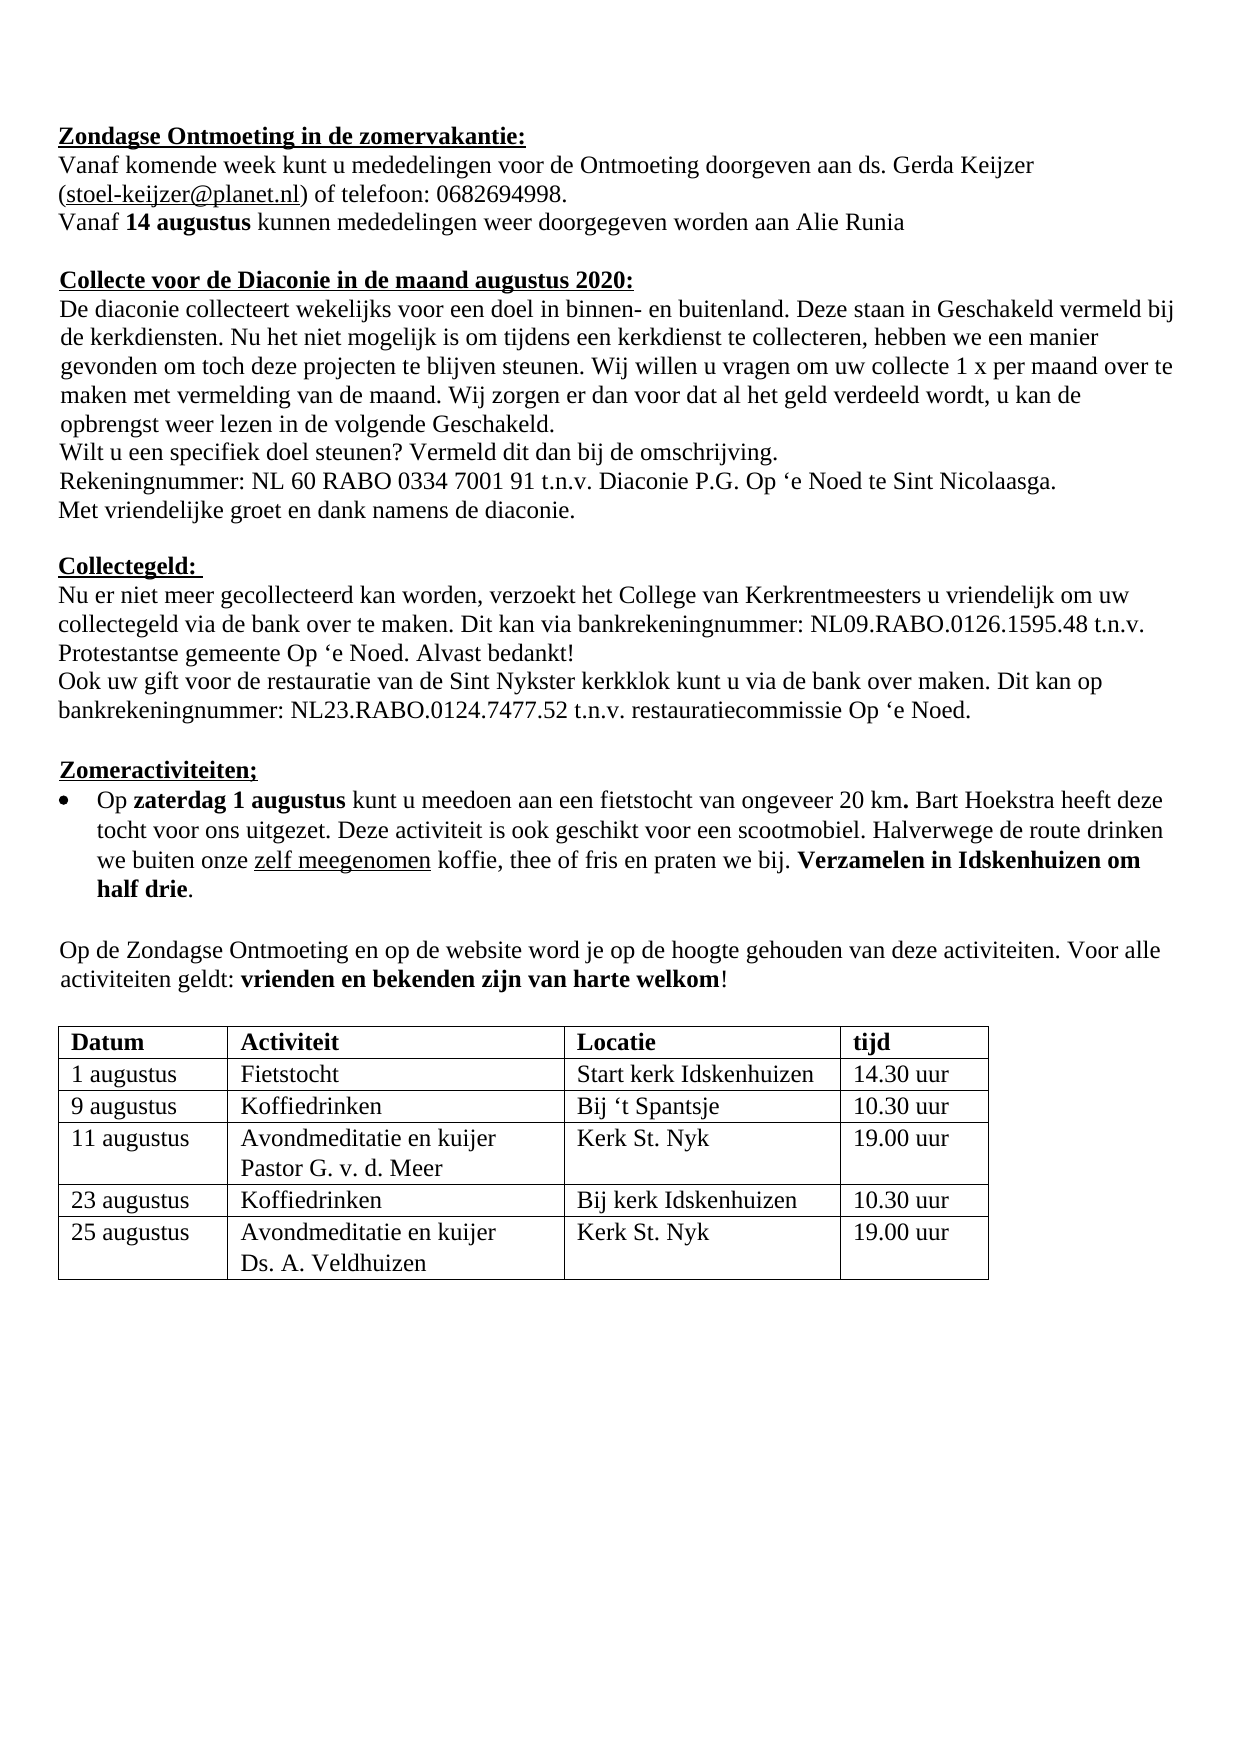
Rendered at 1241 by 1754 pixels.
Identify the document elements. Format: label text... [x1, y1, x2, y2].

table_cell 1 augustus [59, 1059, 227, 1090]
table_cell Fietstocht [228, 1059, 564, 1090]
table_header Datum [59, 1027, 227, 1058]
table_cell 10.30 uur [841, 1185, 988, 1216]
text Nu er niet meer gecollecteerd kan worden, verzoekt het College van Kerkrentmeesters u vriendelijk om uw collectegeld via de bank over te maken. Dit kan via bankrekeningnummer: NL09.RABO.0126.1595.48 t.n.v. Protestantse gemeente Op ‘e Noed. Alvast bedankt! [58, 580, 1182, 666]
table_header tijd [841, 1027, 988, 1058]
text Op de Zondagse Ontmoeting en op de website word je op de hoogte gehouden van deze activiteiten. Voor alle activiteiten geldt: vrienden en bekenden zijn van harte welkom! [59, 935, 1182, 993]
table_cell 9 augustus [59, 1091, 227, 1122]
table_cell 19.00 uur [841, 1123, 988, 1184]
table_cell 19.00 uur [841, 1217, 988, 1279]
text Ook uw gift voor de restauratie van de Sint Nykster kerkklok kunt u via de bank over maken. Dit kan op bankrekeningnummer: NL23.RABO.0124.7477.52 t.n.v. restauratiecommissie Op ‘e Noed. [58, 666, 1182, 724]
table_cell 10.30 uur [841, 1091, 988, 1122]
table_header Locatie [565, 1027, 840, 1058]
text Vanaf komende week kunt u mededelingen voor de Ontmoeting doorgeven aan ds. Gerda Keijzer [58, 150, 1182, 179]
text Rekeningnummer: NL 60 RABO 0334 7001 91 t.n.v. Diaconie P.G. Op ‘e Noed te Sint Nicolaasga. [59, 466, 1182, 495]
table_cell Kerk St. Nyk [565, 1217, 840, 1279]
table_cell 14.30 uur [841, 1059, 988, 1090]
text Vanaf 14 augustus kunnen mededelingen weer doorgegeven worden aan Alie Runia [58, 207, 1182, 236]
table_cell 11 augustus [59, 1123, 227, 1184]
text Zomeractiviteiten; [59, 755, 1182, 783]
list Op zaterdag 1 augustus kunt u meedoen aan een fietstocht van ongeveer 20 km. Bart Hoekstra heeft deze tocht voor ons uitgezet. Deze activiteit is ook geschikt voor een scootmobiel. Halverwege de route drinken we buiten onze zelf meegenomen koffie, thee of fris en praten we bij. Verzamelen in Idskenhuizen om half drie. [59, 786, 1182, 903]
table_cell 23 augustus [59, 1185, 227, 1216]
table_cell Avondmeditatie en kuijer Pastor G. v. d. Meer [228, 1123, 564, 1184]
table_cell Koffiedrinken [228, 1091, 564, 1122]
text (stoel-keijzer@planet.nl) of telefoon: 0682694998. [58, 179, 1182, 207]
table_cell Bij kerk Idskenhuizen [565, 1185, 840, 1216]
table_cell Avondmeditatie en kuijer Ds. A. Veldhuizen [228, 1217, 564, 1279]
text Zondagse Ontmoeting in de zomervakantie: [58, 121, 1182, 150]
text De diaconie collecteert wekelijks voor een doel in binnen- en buitenland. Deze staan in Geschakeld vermeld bij de kerkdiensten. Nu het niet mogelijk is om tijdens een kerkdienst te collecteren, hebben we een manier gevonden om toch deze projecten te blijven steunen. Wij willen u vragen om uw collecte 1 x per maand over te maken met vermelding van de maand. Wij zorgen er dan voor dat al het geld verdeeld wordt, u kan de opbrengst weer lezen in de volgende Geschakeld. [59, 294, 1182, 437]
table_cell Start kerk Idskenhuizen [565, 1059, 840, 1090]
text Collectegeld: [58, 551, 1182, 580]
table_cell Kerk St. Nyk [565, 1123, 840, 1184]
text Collecte voor de Diaconie in de maand augustus 2020: [59, 265, 1182, 294]
table_cell Bij ‘t Spantsje [565, 1091, 840, 1122]
table_header Activiteit [228, 1027, 564, 1058]
text Met vriendelijke groet en dank namens de diaconie. [58, 495, 1182, 524]
text Wilt u een specifiek doel steunen? Vermeld dit dan bij de omschrijving. [59, 437, 1182, 466]
table_cell 25 augustus [59, 1217, 227, 1279]
table_cell Koffiedrinken [228, 1185, 564, 1216]
